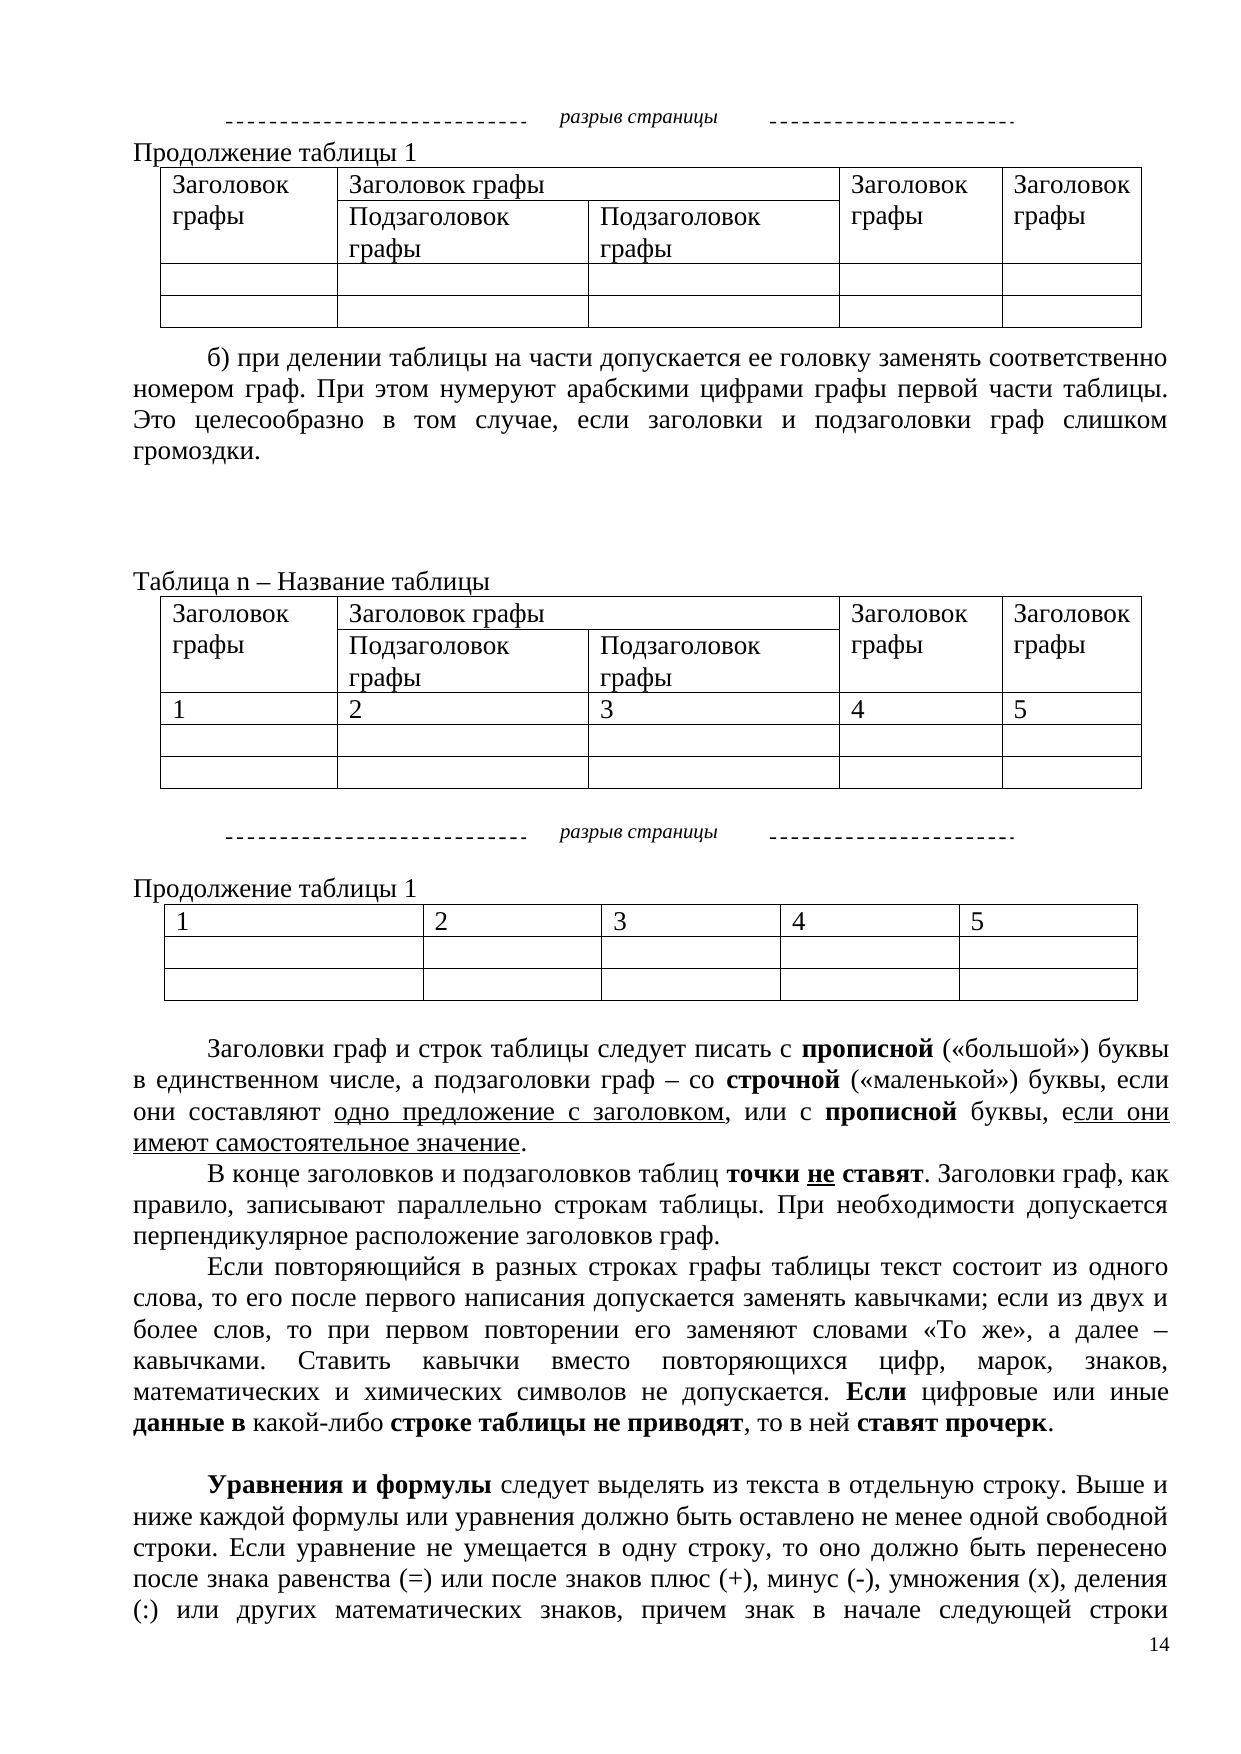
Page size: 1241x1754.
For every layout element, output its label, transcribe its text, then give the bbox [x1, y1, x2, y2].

table_cell 5 [1003, 693, 1141, 724]
table_cell [840, 296, 1002, 327]
table_header 4 [781, 905, 959, 936]
table_header Заголовок графы [161, 597, 337, 692]
table_cell Подзаголовок графы [338, 201, 588, 263]
table_cell [161, 296, 337, 327]
table_cell Подзаголовок графы [338, 630, 588, 692]
table_cell [1003, 296, 1141, 327]
table_cell Подзаголовок графы [589, 201, 839, 263]
text В конце заголовков и подзаголовков таблиц точки не ставят. Заголовки граф, как правило, записывают параллельно строкам таблицы. При необходимости допускается перпендикулярное расположение заголовков граф. [133, 1157, 1169, 1250]
table_cell [1003, 264, 1141, 295]
table_cell [424, 937, 601, 968]
table_cell [338, 264, 588, 295]
table_cell [960, 937, 1137, 968]
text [133, 1468, 1169, 1624]
table_cell [840, 725, 1002, 756]
text Если повторяющийся в разных строках графы таблицы текст состоит из одного слова, то его после первого написания допускается заменять кавычками; если из двух и более слов, то при первом повторении его заменяют словами «То же», а далее – кавычками. Ставить кавычки вместо повторяющихся цифр, марок, знаков, математических и химических символов не допускается. Если цифровые или иные данные в какой-либо строке таблицы не приводят, то в ней ставят прочерк. [133, 1250, 1169, 1437]
table_cell [589, 264, 839, 295]
text Продолжение таблицы 1 [133, 872, 1169, 904]
table_cell 3 [589, 693, 839, 724]
table_cell 2 [338, 693, 588, 724]
text Продолжение таблицы 1 [133, 136, 1169, 167]
table_header Заголовок графы [338, 597, 839, 628]
table_cell [165, 937, 423, 968]
table_cell [424, 969, 601, 1000]
table_cell [589, 296, 839, 327]
table_cell [338, 757, 588, 788]
table_cell [602, 969, 780, 1000]
table_cell [781, 937, 959, 968]
text Заголовки граф и строк таблицы следует писать с прописной («большой») буквы в единственном числе, а подзаголовки граф – со строчной («маленькой») буквы, если они составляют одно предложение с заголовком, или с прописной буквы, если они имеют самостоятельное значение. [133, 1032, 1169, 1157]
table_header Заголовок графы [1003, 597, 1141, 692]
table_cell [161, 264, 337, 295]
table_cell [840, 264, 1002, 295]
table_header 1 [165, 905, 423, 936]
table_cell [840, 757, 1002, 788]
table_cell [165, 969, 423, 1000]
table_header Заголовок графы [840, 597, 1002, 692]
table_cell [161, 757, 337, 788]
table_cell [161, 725, 337, 756]
table_header 5 [960, 905, 1137, 936]
table_cell [960, 969, 1137, 1000]
table_header Заголовок графы [161, 168, 337, 263]
table_cell 4 [840, 693, 1002, 724]
table_header 3 [602, 905, 780, 936]
table_header Заголовок графы [1003, 168, 1141, 263]
table_cell [1003, 757, 1141, 788]
text б) при делении таблицы на части допускается ее головку заменять соответственно номером граф. При этом нумеруют арабскими цифрами графы первой части таблицы. Это целесообразно в том случае, если заголовки и подзаголовки граф слишком громоздки. [133, 341, 1169, 465]
table_cell [781, 969, 959, 1000]
table_cell [602, 937, 780, 968]
table_header 2 [424, 905, 601, 936]
table_cell [338, 296, 588, 327]
table_cell [589, 725, 839, 756]
table_header Заголовок графы [338, 168, 839, 199]
table_cell [1003, 725, 1141, 756]
table_header Заголовок графы [840, 168, 1002, 263]
table_cell 1 [161, 693, 337, 724]
table_cell [589, 757, 839, 788]
table_cell Подзаголовок графы [589, 630, 839, 692]
text Таблица n – Название таблицы [133, 565, 1169, 596]
table_cell [338, 725, 588, 756]
